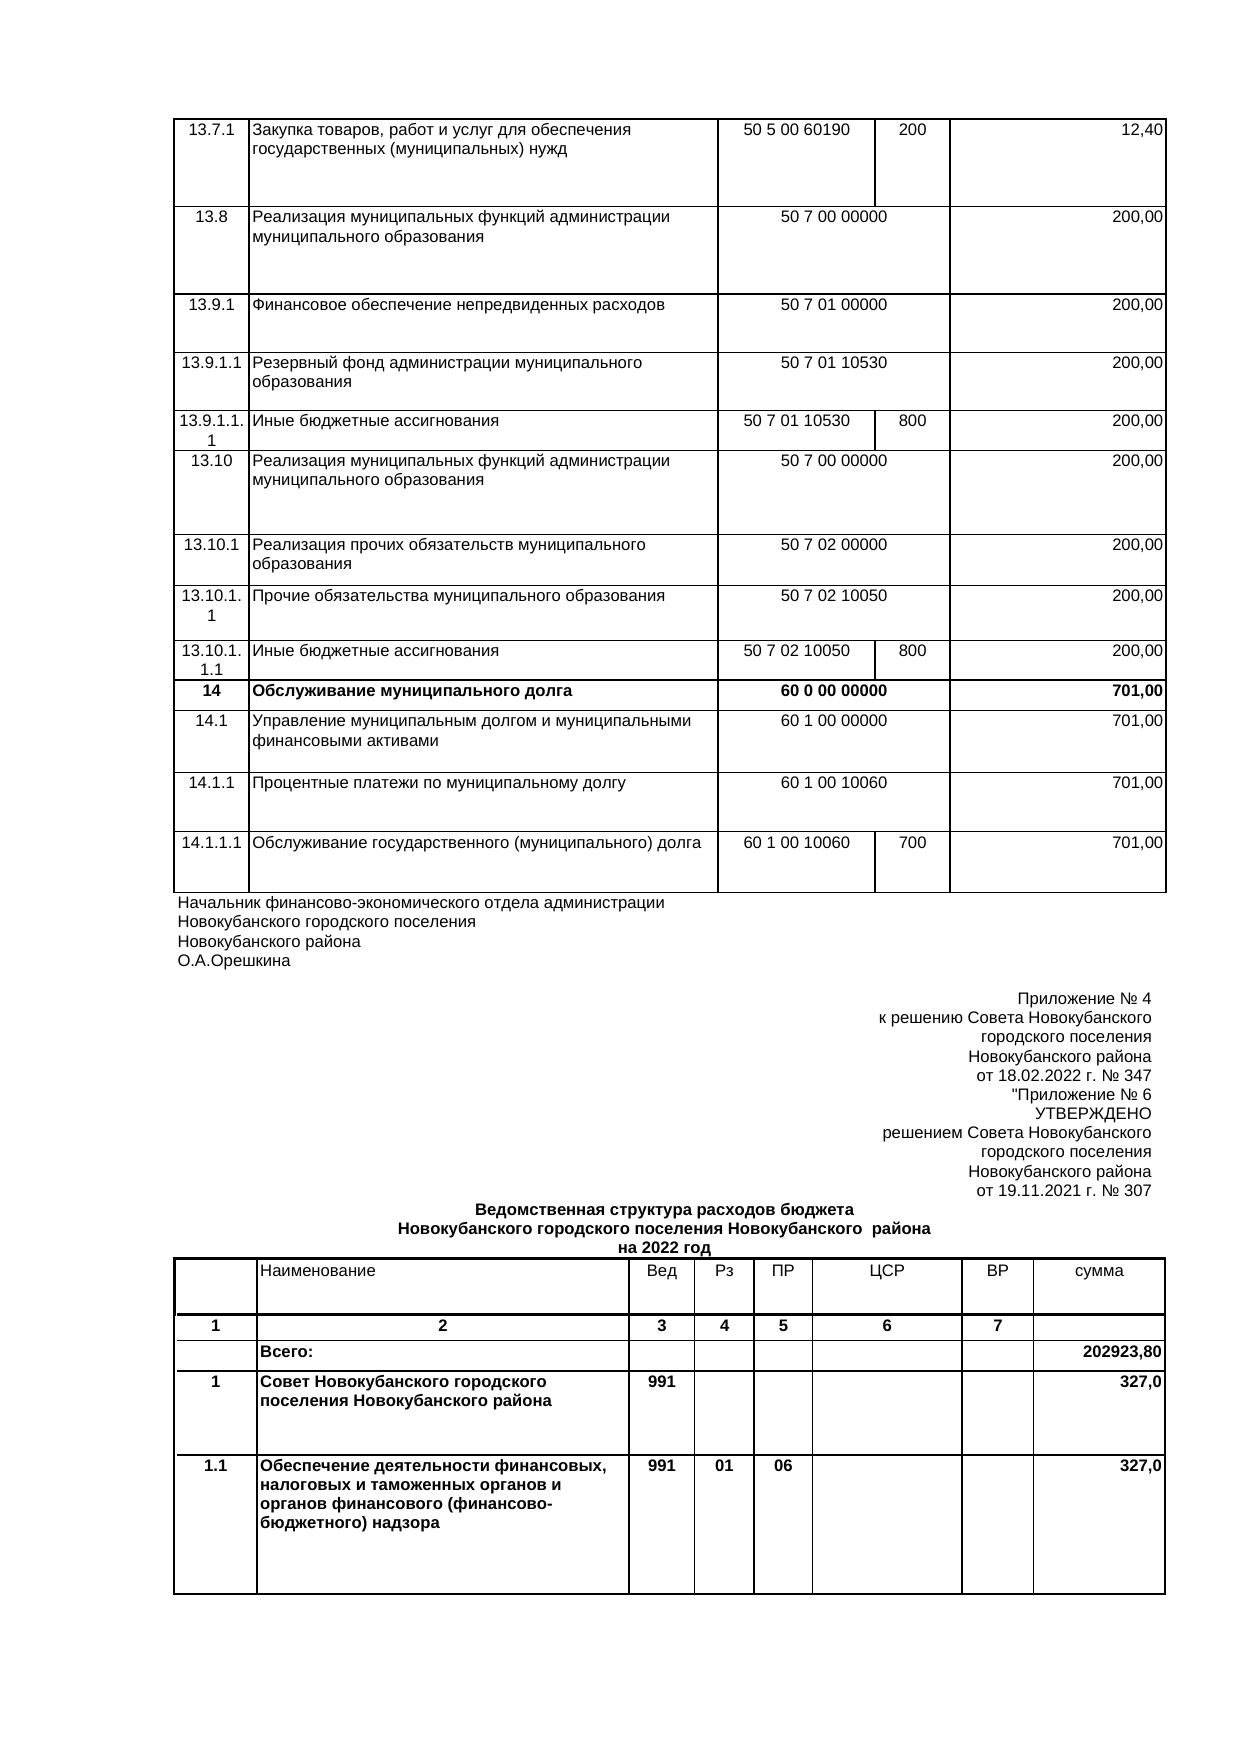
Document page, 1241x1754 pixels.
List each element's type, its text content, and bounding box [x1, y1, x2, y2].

table_header Рз [695, 1260, 753, 1284]
table_cell Реализация муниципальных функций администрации муниципального образования [250, 451, 717, 533]
text к решению Совета Новокубанского [177, 1008, 1152, 1027]
table_cell 50 7 00 00000 [719, 207, 949, 293]
table_cell 13.10 [175, 451, 248, 533]
table_cell 200,00 [951, 207, 1165, 293]
table_cell 01 [695, 1456, 753, 1593]
table_cell 50 7 01 10530 [719, 353, 949, 409]
table_cell 60 1 00 00000 [719, 711, 949, 771]
table_cell [963, 1341, 1033, 1370]
table_cell 06 [755, 1456, 812, 1593]
text "Приложение № 6 [177, 1085, 1152, 1104]
table_cell 13.10.1 [175, 535, 248, 585]
table_cell 50 7 01 10530 [719, 411, 874, 449]
text Новокубанского района [177, 1046, 1152, 1066]
table_cell [813, 1284, 961, 1313]
table_cell 14.1.1.1 [175, 832, 248, 892]
text решением Совета Новокубанского [177, 1123, 1152, 1142]
table_cell Процентные платежи по муниципальному долгу [250, 773, 717, 831]
table_header сумма [1034, 1260, 1164, 1284]
table_header [176, 1260, 256, 1284]
table_cell Обслуживание муниципального долга [250, 681, 717, 709]
table_cell Управление муниципальным долгом и муниципальными финансовыми активами [250, 711, 717, 771]
table_cell 50 7 01 00000 [719, 295, 949, 351]
table_cell 13.7.1 [175, 120, 248, 206]
table_cell 5 [755, 1316, 812, 1340]
table_cell 14.1.1 [175, 773, 248, 831]
table_cell 50 5 00 60190 [719, 120, 874, 206]
table_cell 14.1 [175, 711, 248, 771]
table_cell 50 7 02 10050 [719, 586, 949, 639]
table_cell 327,0 [1034, 1372, 1164, 1454]
table_cell 14 [175, 681, 248, 709]
table_cell 13.8 [175, 207, 248, 293]
table_cell [1034, 1284, 1164, 1313]
table_cell [813, 1456, 961, 1593]
table_cell [813, 1372, 961, 1454]
table_cell 800 [876, 641, 949, 679]
table_header ВР [963, 1260, 1033, 1284]
table_cell 701,00 [951, 711, 1165, 771]
text городского поселения [177, 1142, 1152, 1161]
table_cell [963, 1284, 1033, 1313]
table_cell 7 [963, 1316, 1033, 1340]
table_cell [755, 1372, 812, 1454]
table_cell 202923,80 [1034, 1341, 1164, 1370]
table_cell 1.1 [175, 1454, 256, 1593]
table_cell 13.10.1.1 [175, 586, 248, 639]
table_cell 3 [630, 1316, 694, 1340]
table_cell Иные бюджетные ассигнования [250, 411, 717, 449]
text Ведомственная структура расходов бюджета [177, 1200, 1152, 1219]
table_cell [755, 1341, 812, 1370]
table_cell 1 [175, 1314, 256, 1340]
table_cell Совет Новокубанского городского поселения Новокубанского района [258, 1372, 628, 1454]
text от 18.02.2022 г. № 347 [177, 1066, 1152, 1085]
table_cell 50 7 02 10050 [719, 641, 874, 679]
table_cell 800 [876, 411, 949, 449]
table_cell 200,00 [951, 641, 1165, 679]
table_cell 701,00 [951, 681, 1165, 709]
table_cell 200,00 [951, 586, 1165, 639]
table_cell 50 7 00 00000 [719, 451, 949, 533]
table_cell [963, 1372, 1033, 1454]
table_cell [755, 1284, 812, 1313]
table_cell 700 [876, 832, 949, 892]
table_header ЦСР [813, 1260, 961, 1284]
table_cell [175, 1340, 256, 1370]
table_cell [630, 1284, 694, 1313]
table_cell 200,00 [951, 451, 1165, 533]
table_cell 200,00 [951, 535, 1165, 585]
table_cell [1034, 1316, 1164, 1340]
table_cell Прочие обязательства муниципального образования [250, 586, 717, 639]
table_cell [250, 120, 717, 206]
table_cell 200,00 [951, 295, 1165, 351]
table_cell 701,00 [951, 832, 1165, 892]
text О.А.Орешкина [177, 951, 1152, 970]
table_cell 60 1 00 10060 [719, 832, 874, 892]
table_cell [963, 1456, 1033, 1593]
text Приложение № 4 [177, 989, 1152, 1008]
table_cell 200,00 [951, 411, 1165, 449]
table_header Наименование [258, 1260, 628, 1284]
table_cell 50 7 02 00000 [719, 535, 949, 585]
table_cell 991 [630, 1456, 694, 1593]
text Новокубанского городского поселения [177, 912, 1152, 931]
table_cell 991 [630, 1372, 694, 1454]
text от 19.11.2021 г. № 307 [177, 1181, 1152, 1200]
table_cell 4 [695, 1316, 753, 1340]
table_cell Реализация муниципальных функций администрации муниципального образования [250, 207, 717, 293]
text Начальник финансово-экономического отдела администрации [177, 893, 1152, 912]
table_cell 6 [813, 1316, 961, 1340]
table_cell 60 1 00 10060 [719, 773, 949, 831]
text Новокубанского городского поселения Новокубанского района [177, 1219, 1152, 1238]
table_cell 13.9.1 [175, 295, 248, 351]
text городского поселения [177, 1027, 1152, 1046]
table_cell 200,00 [951, 353, 1165, 409]
table_header ПР [755, 1260, 812, 1284]
table_cell 60 0 00 00000 [719, 681, 949, 709]
table_cell Обслуживание государственного (муниципального) долга [250, 832, 717, 892]
table_cell [258, 1284, 628, 1313]
table_cell 1 [175, 1370, 256, 1454]
table_cell Всего: [258, 1341, 628, 1370]
table_cell 13.9.1.1.1 [175, 411, 248, 449]
table_cell Реализация прочих обязательств муниципального образования [250, 535, 717, 585]
table_cell [695, 1372, 753, 1454]
table_cell [695, 1341, 753, 1370]
table_cell Финансовое обеспечение непредвиденных расходов [250, 295, 717, 351]
table_cell [630, 1341, 694, 1370]
table_cell Иные бюджетные ассигнования [250, 641, 717, 679]
table_cell 12,40 [951, 120, 1165, 206]
table_cell 13.9.1.1 [175, 353, 248, 409]
table_cell 200 [876, 120, 949, 206]
text на 2022 год [177, 1238, 1152, 1257]
table_cell 2 [258, 1316, 628, 1340]
table_cell [695, 1284, 753, 1313]
table_cell [813, 1341, 961, 1370]
table_cell Резервный фонд администрации муниципального образования [250, 353, 717, 409]
table_cell 701,00 [951, 773, 1165, 831]
table_cell Обеспечение деятельности финансовых, налоговых и таможенных органов и органов финансового (финансово-бюджетного) надзора [258, 1456, 628, 1593]
table_cell 13.10.1.1.1 [175, 641, 248, 679]
text УТВЕРЖДЕНО [177, 1104, 1152, 1123]
table_cell [176, 1284, 256, 1313]
table_cell 327,0 [1034, 1456, 1164, 1593]
text Новокубанского района [177, 931, 1152, 951]
table_header Вед [630, 1260, 694, 1284]
text Новокубанского района [177, 1161, 1152, 1181]
